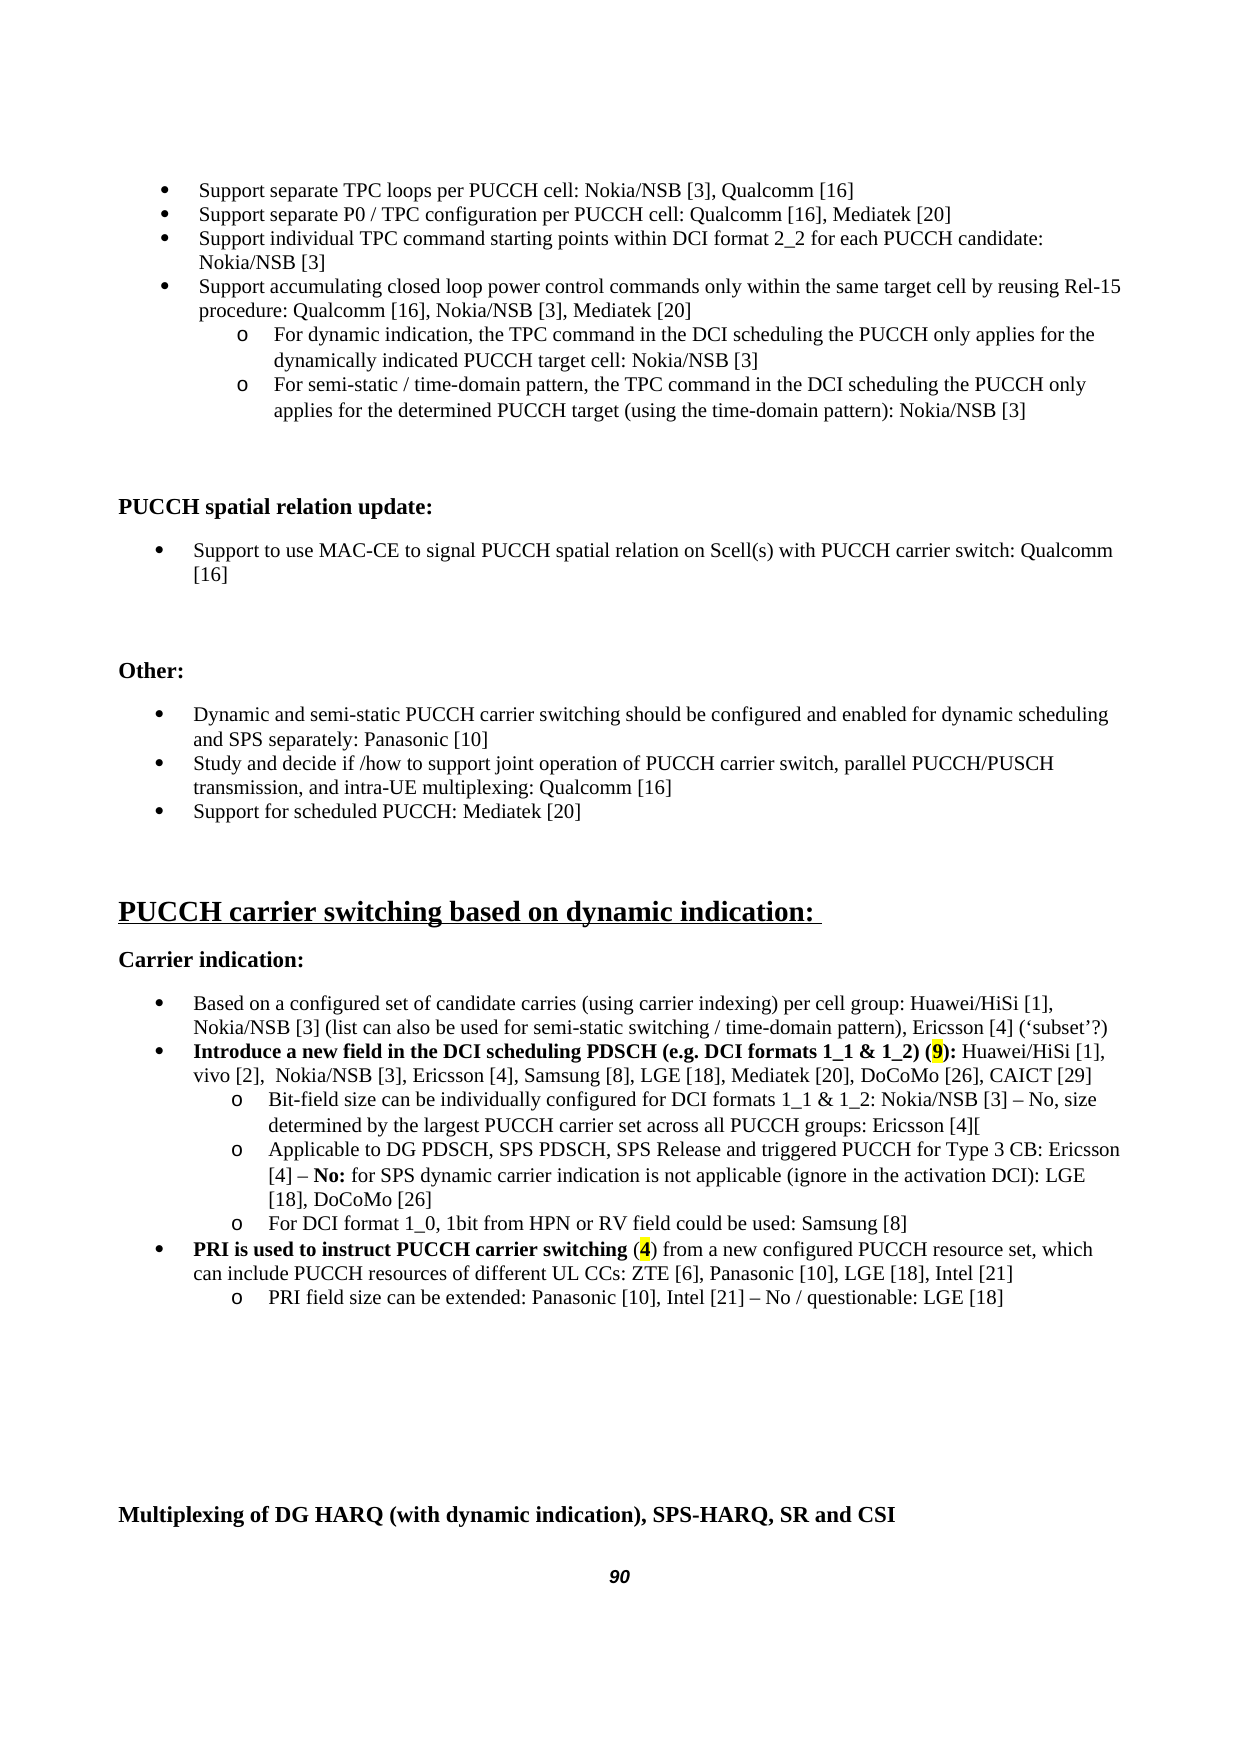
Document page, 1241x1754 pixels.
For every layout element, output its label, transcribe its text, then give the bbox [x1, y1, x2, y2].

text Carrier indication: [118, 946, 1122, 972]
list PRI field size can be extended: Panasonic [10], Intel [21] – No / questionable: LGE [18] [231, 1285, 1122, 1311]
list Support separate P0 / TPC configuration per PUCCH cell: Qualcomm [16], Mediatek [20] [161, 202, 1122, 226]
list Applicable to DG PDSCH, SPS PDSCH, SPS Release and triggered PUCCH for Type 3 CB: Ericsson [4] – No: for SPS dynamic carrier indication is not applicable (ignore in the activation DCI): LGE [18], DoCoMo [26] [231, 1137, 1122, 1211]
list Support for scheduled PUCCH: Mediatek [20] [156, 799, 1122, 823]
list Study and decide if /how to support joint operation of PUCCH carrier switch, parallel PUCCH/PUSCH transmission, and intra-UE multiplexing: Qualcomm [16] [156, 751, 1122, 799]
text Multiplexing of DG HARQ (with dynamic indication), SPS-HARQ, SR and CSI [118, 1501, 1122, 1527]
list For dynamic indication, the TPC command in the DCI scheduling the PUCCH only applies for the dynamically indicated PUCCH target cell: Nokia/NSB [3] [236, 322, 1122, 372]
list Support individual TPC command starting points within DCI format 2_2 for each PUCCH candidate: Nokia/NSB [3] [161, 226, 1122, 274]
list Bit-field size can be individually configured for DCI formats 1_1 & 1_2: Nokia/NSB [3] – No, size determined by the largest PUCCH carrier set across all PUCCH groups: Ericsson [4][ [231, 1087, 1122, 1137]
list PRI is used to instruct PUCCH carrier switching (4) from a new configured PUCCH resource set, which can include PUCCH resources of different UL CCs: ZTE [6], Panasonic [10], LGE [18], Intel [21] [156, 1237, 1122, 1285]
list Support separate TPC loops per PUCCH cell: Nokia/NSB [3], Qualcomm [16] [161, 178, 1122, 202]
list Based on a configured set of candidate carries (using carrier indexing) per cell group: Huawei/HiSi [1], Nokia/NSB [3] (list can also be used for semi-static switching / time-domain pattern), Ericsson [4] (‘subset’?) [156, 991, 1122, 1039]
list For semi-static / time-domain pattern, the TPC command in the DCI scheduling the PUCCH only applies for the determined PUCCH target (using the time-domain pattern): Nokia/NSB [3] [236, 372, 1122, 422]
text PUCCH spatial relation update: [118, 493, 1122, 519]
list For DCI format 1_0, 1bit from HPN or RV field could be used: Samsung [8] [231, 1211, 1122, 1237]
list Introduce a new field in the DCI scheduling PDSCH (e.g. DCI formats 1_1 & 1_2) (9): Huawei/HiSi [1], vivo [2], Nokia/NSB [3], Ericsson [4], Samsung [8], LGE [18], Mediatek [20], DoCoMo [26], CAICT [29] [156, 1039, 1122, 1087]
list Support to use MAC-CE to signal PUCCH spatial relation on Scell(s) with PUCCH carrier switch: Qualcomm [16] [156, 538, 1122, 586]
text Other: [118, 657, 1122, 684]
list Support accumulating closed loop power control commands only within the same target cell by reusing Rel-15 procedure: Qualcomm [16], Nokia/NSB [3], Mediatek [20] [161, 274, 1122, 322]
text PUCCH carrier switching based on dynamic indication: [118, 894, 1122, 927]
list Dynamic and semi-static PUCCH carrier switching should be configured and enabled for dynamic scheduling and SPS separately: Panasonic [10] [156, 702, 1122, 751]
